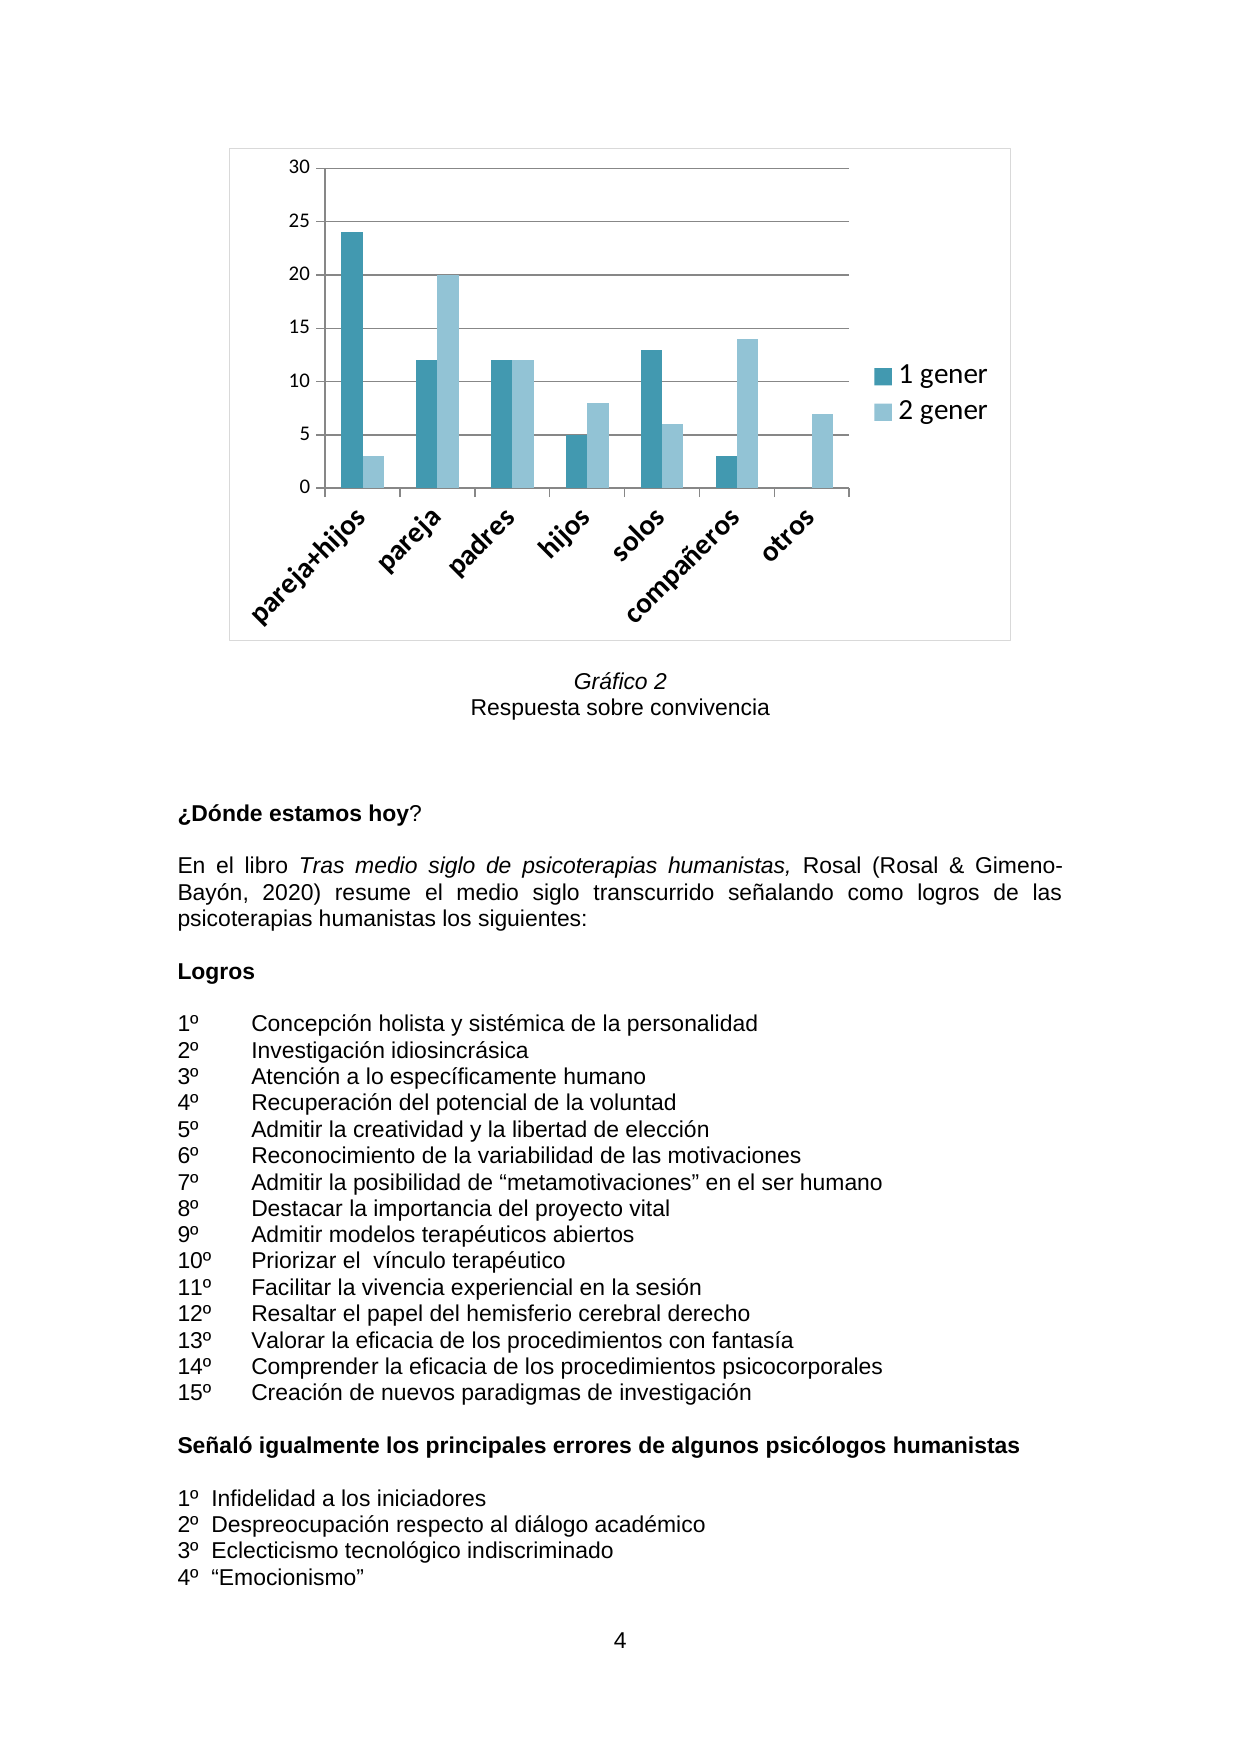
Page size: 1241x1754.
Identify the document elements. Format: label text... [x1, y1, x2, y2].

text 11º Facilitar la vivencia experiencial en la sesión [177, 1274, 1063, 1300]
text En el libro Tras medio siglo de psicoterapias humanistas, Rosal (Rosal & Gimeno-Bayón, 2020) resume el medio siglo transcurrido señalando como logros de las psicoterapias humanistas los siguientes: [177, 852, 1063, 931]
text 6º Reconocimiento de la variabilidad de las motivaciones [177, 1142, 1063, 1168]
text 3º Eclecticismo tecnológico indiscriminado [177, 1537, 1063, 1564]
text 9º Admitir modelos terapéuticos abiertos [177, 1221, 1063, 1247]
text 4º Recuperación del potencial de la voluntad [177, 1089, 1063, 1116]
text Gráfico 2 [177, 668, 1063, 694]
text 8º Destacar la importancia del proyecto vital [177, 1195, 1063, 1221]
text Señaló igualmente los principales errores de algunos psicólogos humanistas [177, 1432, 1063, 1458]
text 7º Admitir la posibilidad de “metamotivaciones” en el ser humano [177, 1168, 1063, 1195]
text Logros [177, 958, 1063, 984]
text ¿Dónde estamos hoy? [177, 799, 1063, 826]
text 3º Atención a lo específicamente humano [177, 1063, 1063, 1089]
text 1º Infidelidad a los iniciadores [177, 1485, 1063, 1511]
text 10º Priorizar el vínculo terapéutico [177, 1247, 1063, 1274]
text Respuesta sobre convivencia [177, 694, 1063, 720]
text 2º Investigación idiosincrásica [177, 1037, 1063, 1063]
text 4º “Emocionismo” [177, 1564, 1063, 1590]
text 12º Resaltar el papel del hemisferio cerebral derecho [177, 1300, 1063, 1327]
text 14º Comprender la eficacia de los procedimientos psicocorporales [177, 1353, 1063, 1379]
text 5º Admitir la creatividad y la libertad de elección [177, 1116, 1063, 1142]
text 1º Concepción holista y sistémica de la personalidad [177, 1010, 1063, 1037]
text 13º Valorar la eficacia de los procedimientos con fantasía [177, 1327, 1063, 1353]
text 15º Creación de nuevos paradigmas de investigación [177, 1379, 1063, 1406]
text 2º Despreocupación respecto al diálogo académico [177, 1511, 1063, 1537]
